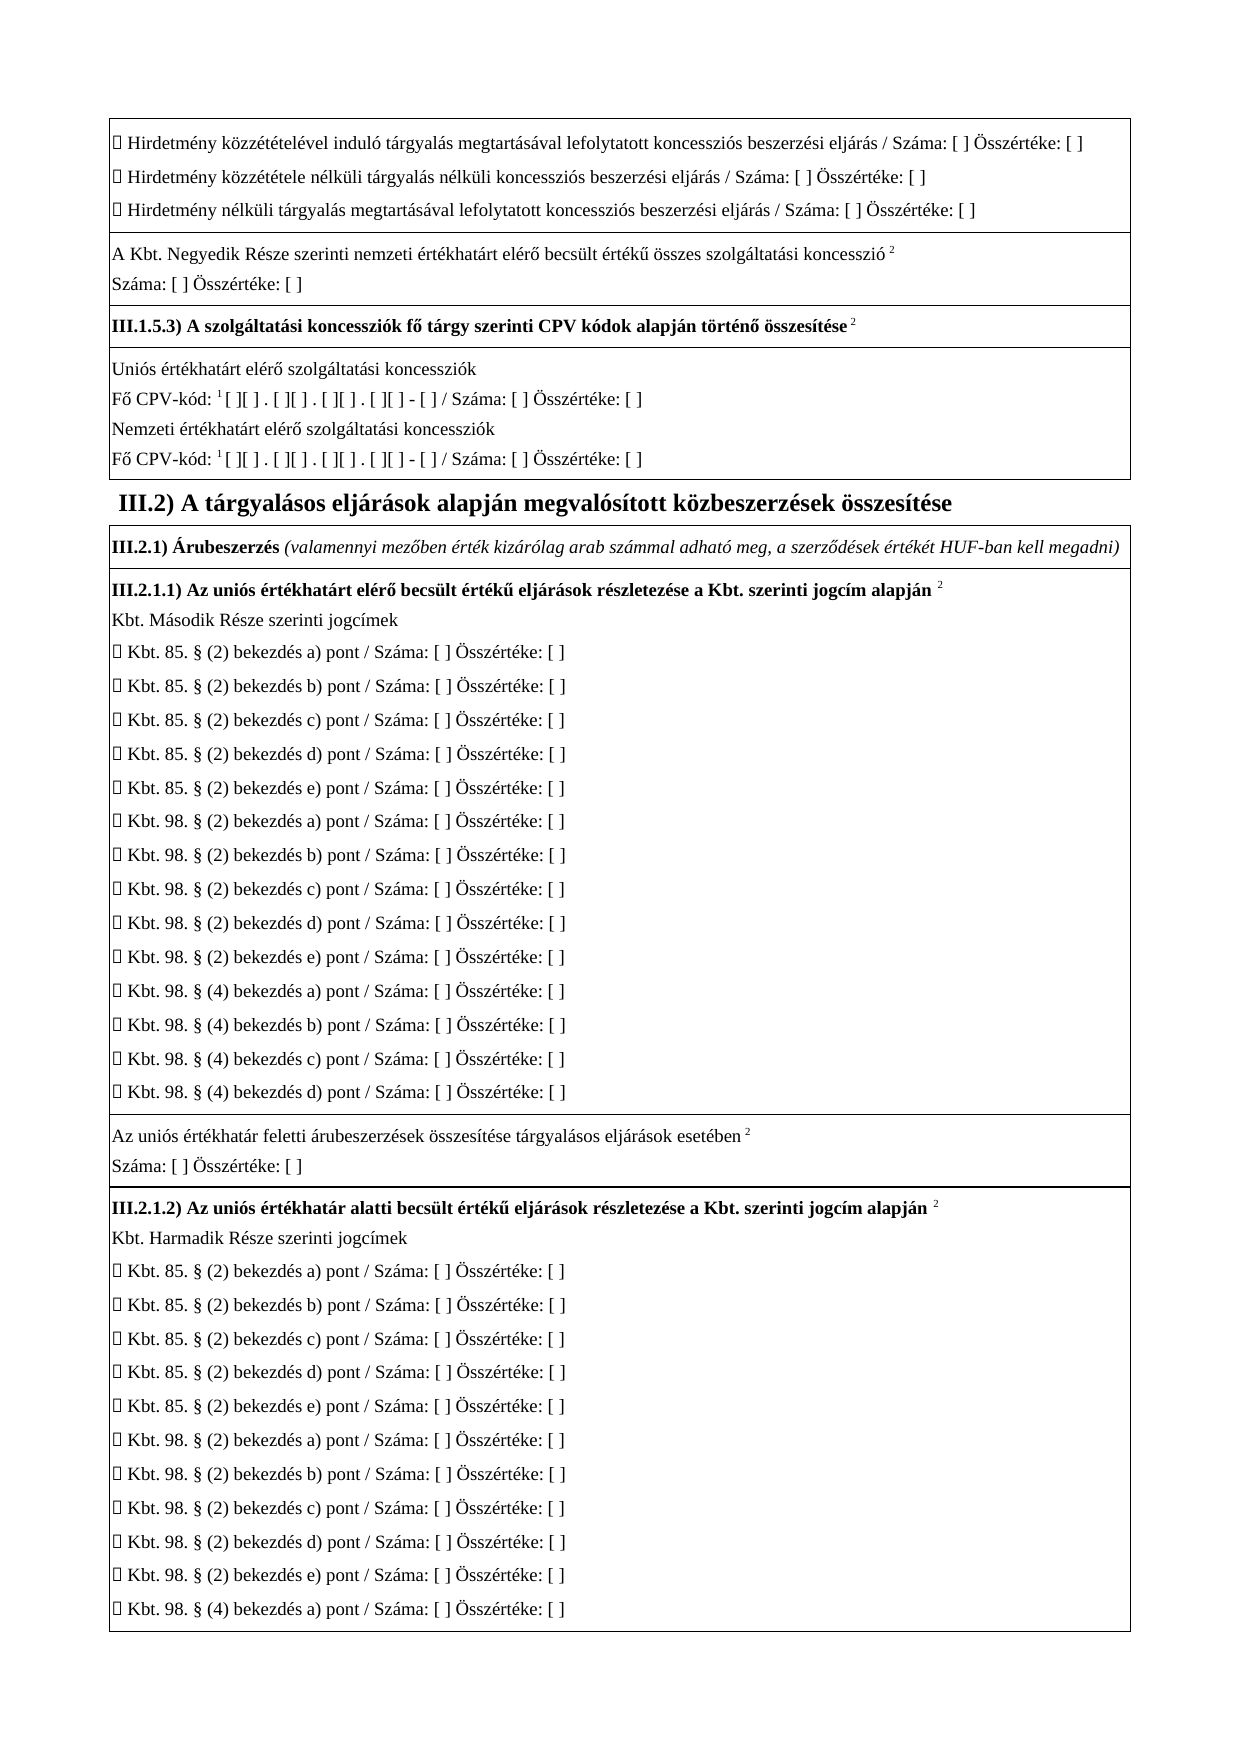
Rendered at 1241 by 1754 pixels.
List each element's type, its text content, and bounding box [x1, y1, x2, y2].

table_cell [110, 1188, 1130, 1631]
table_cell Az uniós értékhatár feletti árubeszerzések összesítése tárgyalásos eljárások esetében 2 Száma: [ ] Összértéke: [ ] [110, 1115, 1130, 1186]
table_cell III.2.1.1) Az uniós értékhatárt elérő becsült értékű eljárások részletezése a Kbt. szerinti jogcím alapján 2 Kbt. Második Része szerinti jogcímek  Kbt. 85. § (2) bekezdés a) pont / Száma: [ ] Összértéke: [ ]  Kbt. 85. § (2) bekezdés b) pont / Száma: [ ] Összértéke: [ ]  Kbt. 85. § (2) bekezdés c) pont / Száma: [ ] Összértéke: [ ]  Kbt. 85. § (2) bekezdés d) pont / Száma: [ ] Összértéke: [ ]  Kbt. 85. § (2) bekezdés e) pont / Száma: [ ] Összértéke: [ ]  Kbt. 98. § (2) bekezdés a) pont / Száma: [ ] Összértéke: [ ]  Kbt. 98. § (2) bekezdés b) pont / Száma: [ ] Összértéke: [ ]  Kbt. 98. § (2) bekezdés c) pont / Száma: [ ] Összértéke: [ ]  Kbt. 98. § (2) bekezdés d) pont / Száma: [ ] Összértéke: [ ]  Kbt. 98. § (2) bekezdés e) pont / Száma: [ ] Összértéke: [ ]  Kbt. 98. § (4) bekezdés a) pont / Száma: [ ] Összértéke: [ ]  Kbt. 98. § (4) bekezdés b) pont / Száma: [ ] Összértéke: [ ]  Kbt. 98. § (4) bekezdés c) pont / Száma: [ ] Összértéke: [ ]  Kbt. 98. § (4) bekezdés d) pont / Száma: [ ] Összértéke: [ ] [110, 569, 1130, 1114]
text III.2) A tárgyalásos eljárások alapján megvalósított közbeszerzések összesítése [118, 488, 1122, 517]
table_cell III.1.5.3) A szolgáltatási koncessziók fő tárgy szerinti CPV kódok alapján történő összesítése 2 [110, 306, 1130, 347]
table_header III.2.1) Árubeszerzés (valamennyi mezőben érték kizárólag arab számmal adható meg, a szerződések értékét HUF-ban kell megadni) [110, 526, 1130, 568]
table_cell A Kbt. Negyedik Része szerinti nemzeti értékhatárt elérő becsült értékű összes szolgáltatási koncesszió 2 Száma: [ ] Összértéke: [ ] [110, 233, 1130, 304]
table_cell Uniós értékhatárt elérő szolgáltatási koncessziók Fő CPV-kód: 1 [ ][ ] . [ ][ ] . [ ][ ] . [ ][ ] - [ ] / Száma: [ ] Összértéke: [ ] Nemzeti értékhatárt elérő szolgáltatási koncessziók Fő CPV-kód: 1 [ ][ ] . [ ][ ] . [ ][ ] . [ ][ ] - [ ] / Száma: [ ] Összértéke: [ ] [110, 348, 1130, 479]
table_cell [110, 119, 1130, 232]
